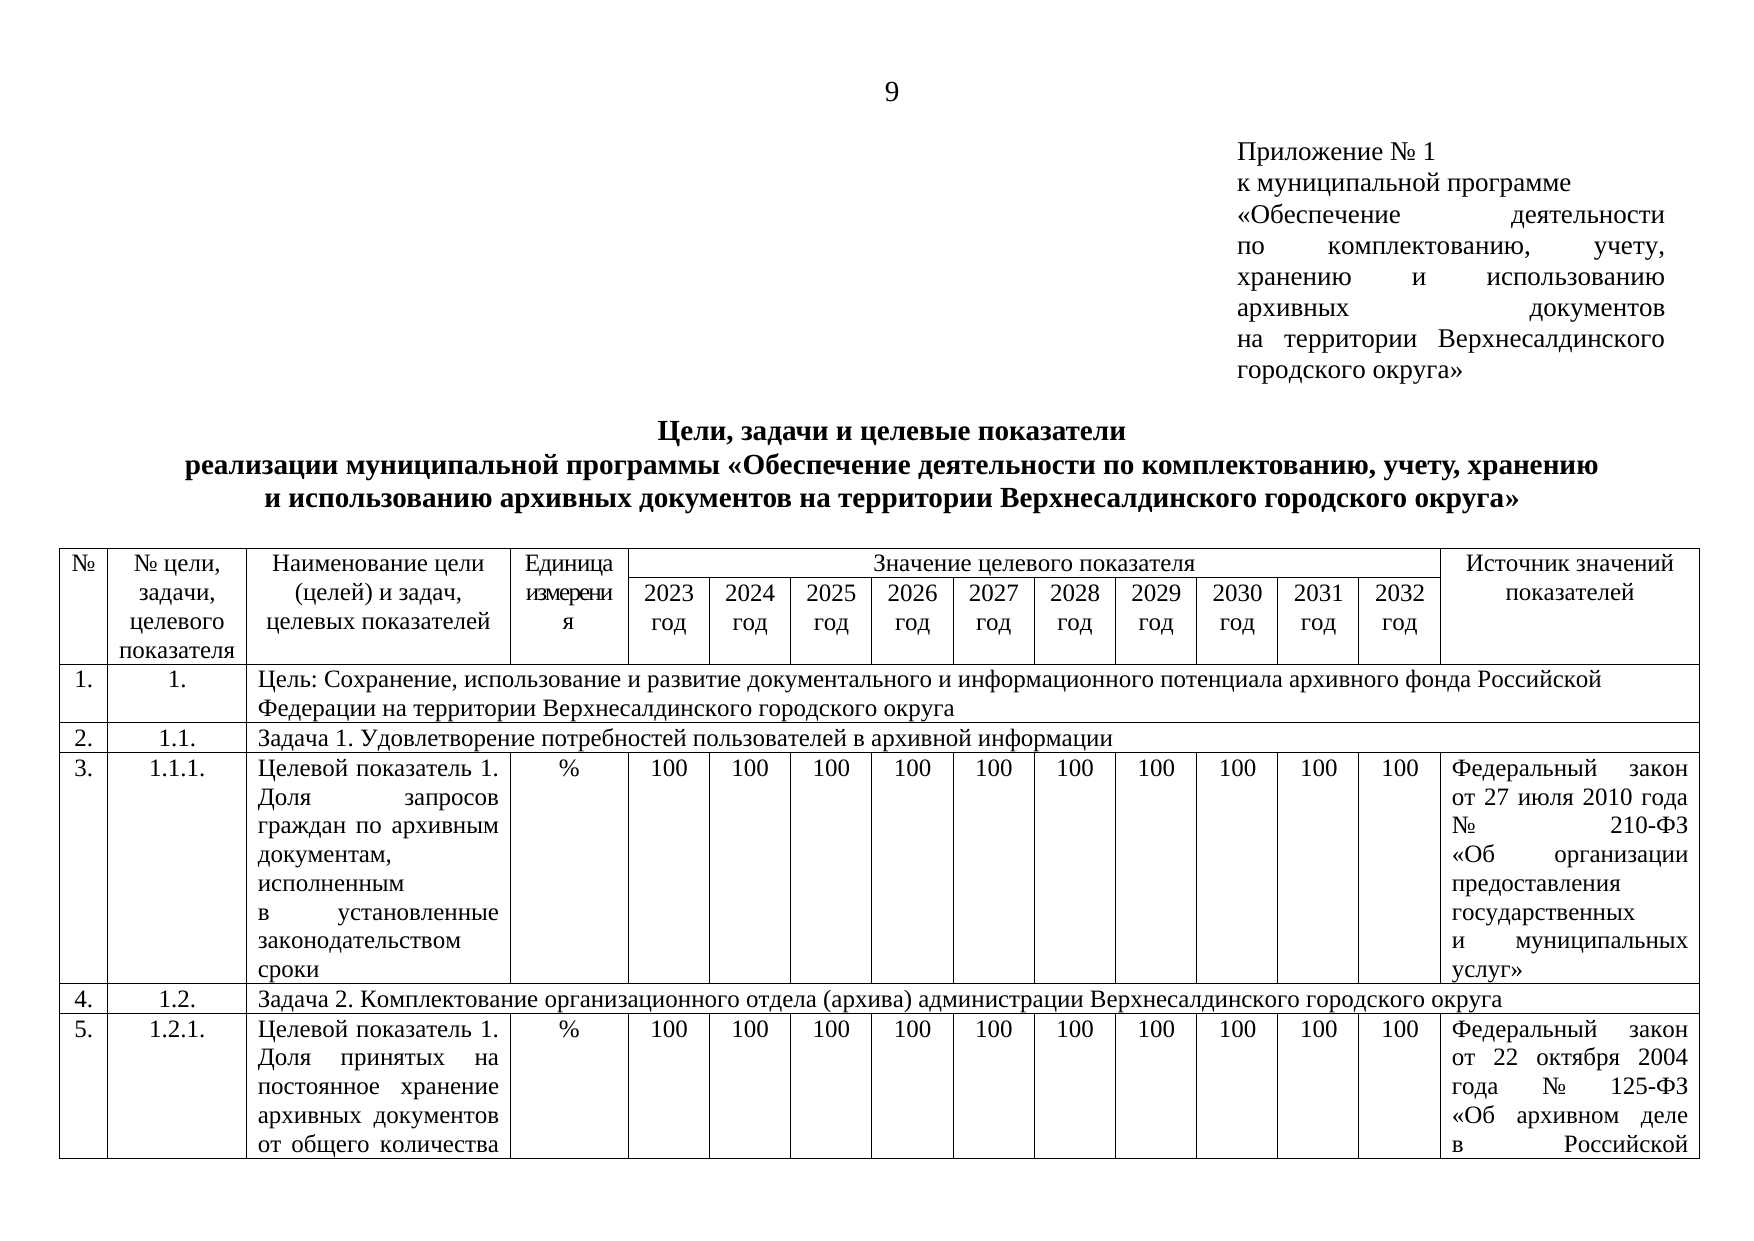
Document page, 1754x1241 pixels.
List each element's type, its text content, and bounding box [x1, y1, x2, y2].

table_cell Задача 2. Комплектование организационного отдела (архива) администрации Верхнесалдинского городского округа [247, 984, 1699, 1013]
table_cell 100 [1359, 753, 1440, 983]
table_cell 2023 год [629, 578, 709, 663]
table_cell 2026 год [872, 578, 953, 663]
table_cell 2024 год [710, 578, 790, 663]
table_cell 100 [710, 753, 790, 983]
table_cell 1.2.1. [108, 1014, 246, 1157]
table_cell 2027 год [954, 578, 1034, 663]
table_cell 3. [60, 753, 107, 983]
table_cell 2029 год [1116, 578, 1196, 663]
table_cell Цель: Сохранение, использование и развитие документального и информационного потенциала архивного фонда Российской Федерации на территории Верхнесалдинского городского округа [247, 665, 1699, 722]
table_cell 100 [629, 753, 709, 983]
table_header Значение целевого показателя [629, 549, 1440, 577]
table_cell 2030 год [1197, 578, 1277, 663]
table_header Единица измерения [511, 549, 628, 663]
table_cell 2032 год [1359, 578, 1440, 663]
table_cell 100 [872, 753, 953, 983]
table_cell 100 [1278, 1014, 1358, 1157]
table_cell 100 [1278, 753, 1358, 983]
table_cell 5. [60, 1014, 107, 1157]
table_cell 1. [108, 665, 246, 722]
table_header Приложение № 1 к муниципальной программе «Обеспечение деятельности по комплектованию, учету, хранению и использованию архивных документов на территории Верхнесалдинского городского округа» [1226, 135, 1677, 384]
table_cell 100 [1116, 753, 1196, 983]
table_cell 1.2. [108, 984, 246, 1013]
table_cell 2025 год [791, 578, 871, 663]
table_cell 100 [872, 1014, 953, 1157]
table_cell 1. [60, 665, 107, 722]
table_header Источник значений показателей [1441, 549, 1699, 663]
table_cell 100 [1197, 753, 1277, 983]
table_cell Федеральный закон от 22 октября 2004 года № 125-ФЗ «Об архивном деле в Российской Федерации» [1441, 1014, 1699, 1157]
table_header Наименование цели (целей) и задач, целевых показателей [247, 549, 510, 663]
table_cell 100 [629, 1014, 709, 1157]
table_cell 100 [710, 1014, 790, 1157]
table_cell 100 [954, 753, 1034, 983]
table_cell 100 [791, 1014, 871, 1157]
table_cell 100 [954, 1014, 1034, 1157]
table_cell 100 [1359, 1014, 1440, 1157]
table_cell 100 [791, 753, 871, 983]
table_cell Задача 1. Удовлетворение потребностей пользователей в архивной информации [247, 723, 1699, 752]
table_cell 4. [60, 984, 107, 1013]
table_cell 100 [1197, 1014, 1277, 1157]
table_cell 1.1. [108, 723, 246, 752]
table_cell 2028 год [1035, 578, 1115, 663]
table_cell 100 [1035, 1014, 1115, 1157]
table_cell % [511, 1014, 628, 1157]
table_cell 100 [1116, 1014, 1196, 1157]
table_cell 2. [60, 723, 107, 752]
table_header № цели, задачи, целевого показателя [108, 549, 246, 663]
table_cell Федеральный закон от 27 июля 2010 года № 210-ФЗ «Об организации предоставления государственных и муниципальных услуг» [1441, 753, 1699, 983]
table_cell 2031 год [1278, 578, 1358, 663]
table_cell 1.1.1. [108, 753, 246, 983]
table_cell 100 [1035, 753, 1115, 983]
table_cell % [511, 753, 628, 983]
table_cell Целевой показатель 1. Доля запросов граждан по архивным документам, исполненным в установленные законодательством сроки [247, 753, 510, 983]
text Цели, задачи и целевые показатели реализации муниципальной программы «Обеспечение деятельности по комплектованию, учету, хранению и использованию архивных документов на территории Верхнесалдинского городского округа» [118, 413, 1665, 514]
table_header № [60, 549, 107, 663]
